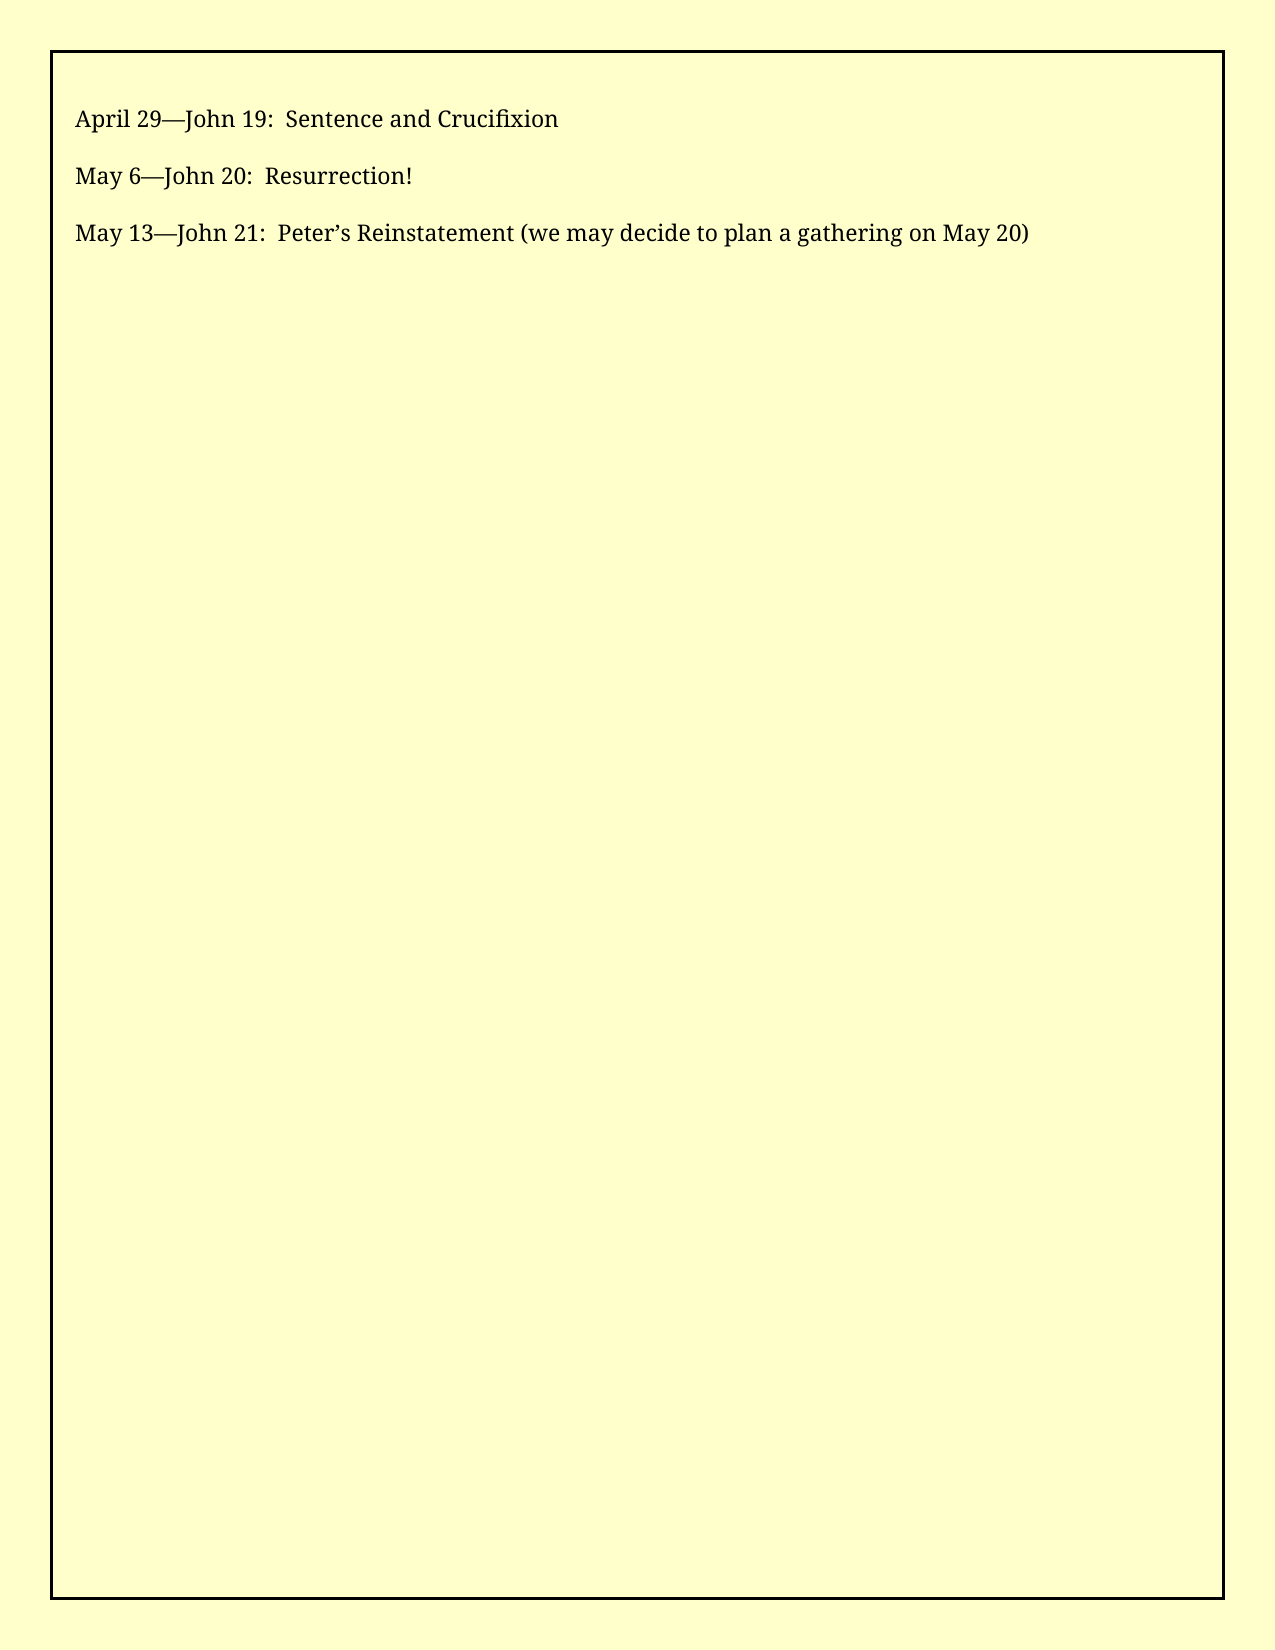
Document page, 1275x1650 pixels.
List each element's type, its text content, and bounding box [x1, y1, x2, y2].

text May 13—John 21: Peter’s Reinstatement (we may decide to plan a gathering on May 20) [75, 217, 1200, 248]
text May 6—John 20: Resurrection! [75, 160, 1200, 191]
text April 29—John 19: Sentence and Crucifixion [75, 103, 1200, 134]
